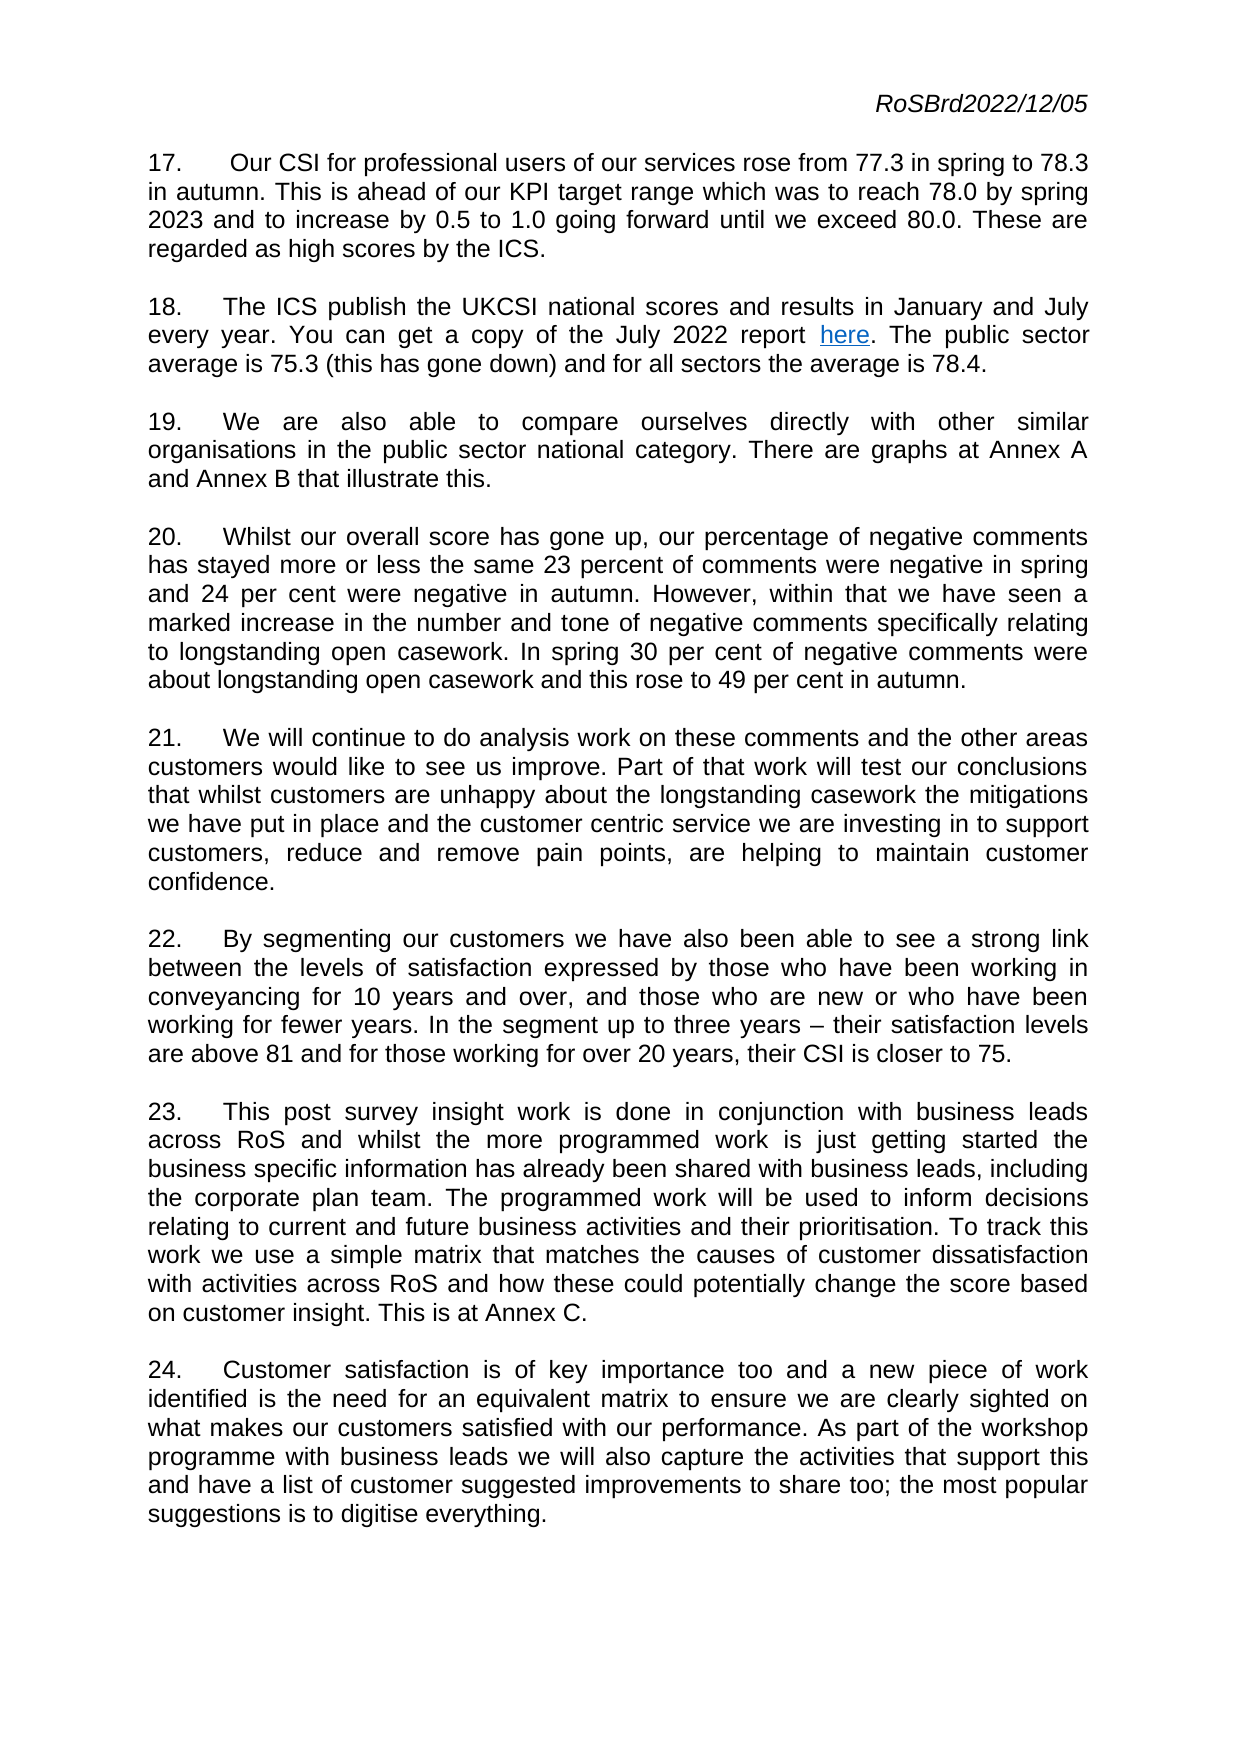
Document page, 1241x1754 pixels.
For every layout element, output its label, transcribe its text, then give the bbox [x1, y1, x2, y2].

list Our CSI for professional users of our services rose from 77.3 in spring to 78.3 in autumn. This is ahead of our KPI target range which was to reach 78.0 by spring 2023 and to increase by 0.5 to 1.0 going forward until we exceed 80.0. These are regarded as high scores by the ICS. [148, 148, 1090, 263]
list The ICS publish the UKCSI national scores and results in January and July every year. You can get a copy of the July 2022 report here. The public sector average is 75.3 (this has gone down) and for all sectors the average is 78.4. [148, 291, 1090, 378]
list Customer satisfaction is of key importance too and a new piece of work identified is the need for an equivalent matrix to ensure we are clearly sighted on what makes our customers satisfied with our performance. As part of the workshop programme with business leads we will also capture the activities that support this and have a list of customer suggested improvements to share too; the most popular suggestions is to digitise everything. [148, 1355, 1090, 1528]
list We are also able to compare ourselves directly with other similar organisations in the public sector national category. There are graphs at Annex A and Annex B that illustrate this. [148, 406, 1090, 493]
list We will continue to do analysis work on these comments and the other areas customers would like to see us improve. Part of that work will test our conclusions that whilst customers are unhappy about the longstanding casework the mitigations we have put in place and the customer centric service we are investing in to support customers, reduce and remove pain points, are helping to maintain customer confidence. [148, 723, 1090, 895]
list By segmenting our customers we have also been able to see a strong link between the levels of satisfaction expressed by those who have been working in conveyancing for 10 years and over, and those who are new or who have been working for fewer years. In the segment up to three years – their satisfaction levels are above 81 and for those working for over 20 years, their CSI is closer to 75. [148, 924, 1090, 1068]
list This post survey insight work is done in conjunction with business leads across RoS and whilst the more programmed work is just getting started the business specific information has already been shared with business leads, including the corporate plan team. The programmed work will be used to inform decisions relating to current and future business activities and their prioritisation. To track this work we use a simple matrix that matches the causes of customer dissatisfaction with activities across RoS and how these could potentially change the score based on customer insight. This is at Annex C. [148, 1096, 1090, 1326]
list Whilst our overall score has gone up, our percentage of negative comments has stayed more or less the same 23 percent of comments were negative in spring and 24 per cent were negative in autumn. However, within that we have seen a marked increase in the number and tone of negative comments specifically relating to longstanding open casework. In spring 30 per cent of negative comments were about longstanding open casework and this rose to 49 per cent in autumn. [148, 521, 1090, 694]
